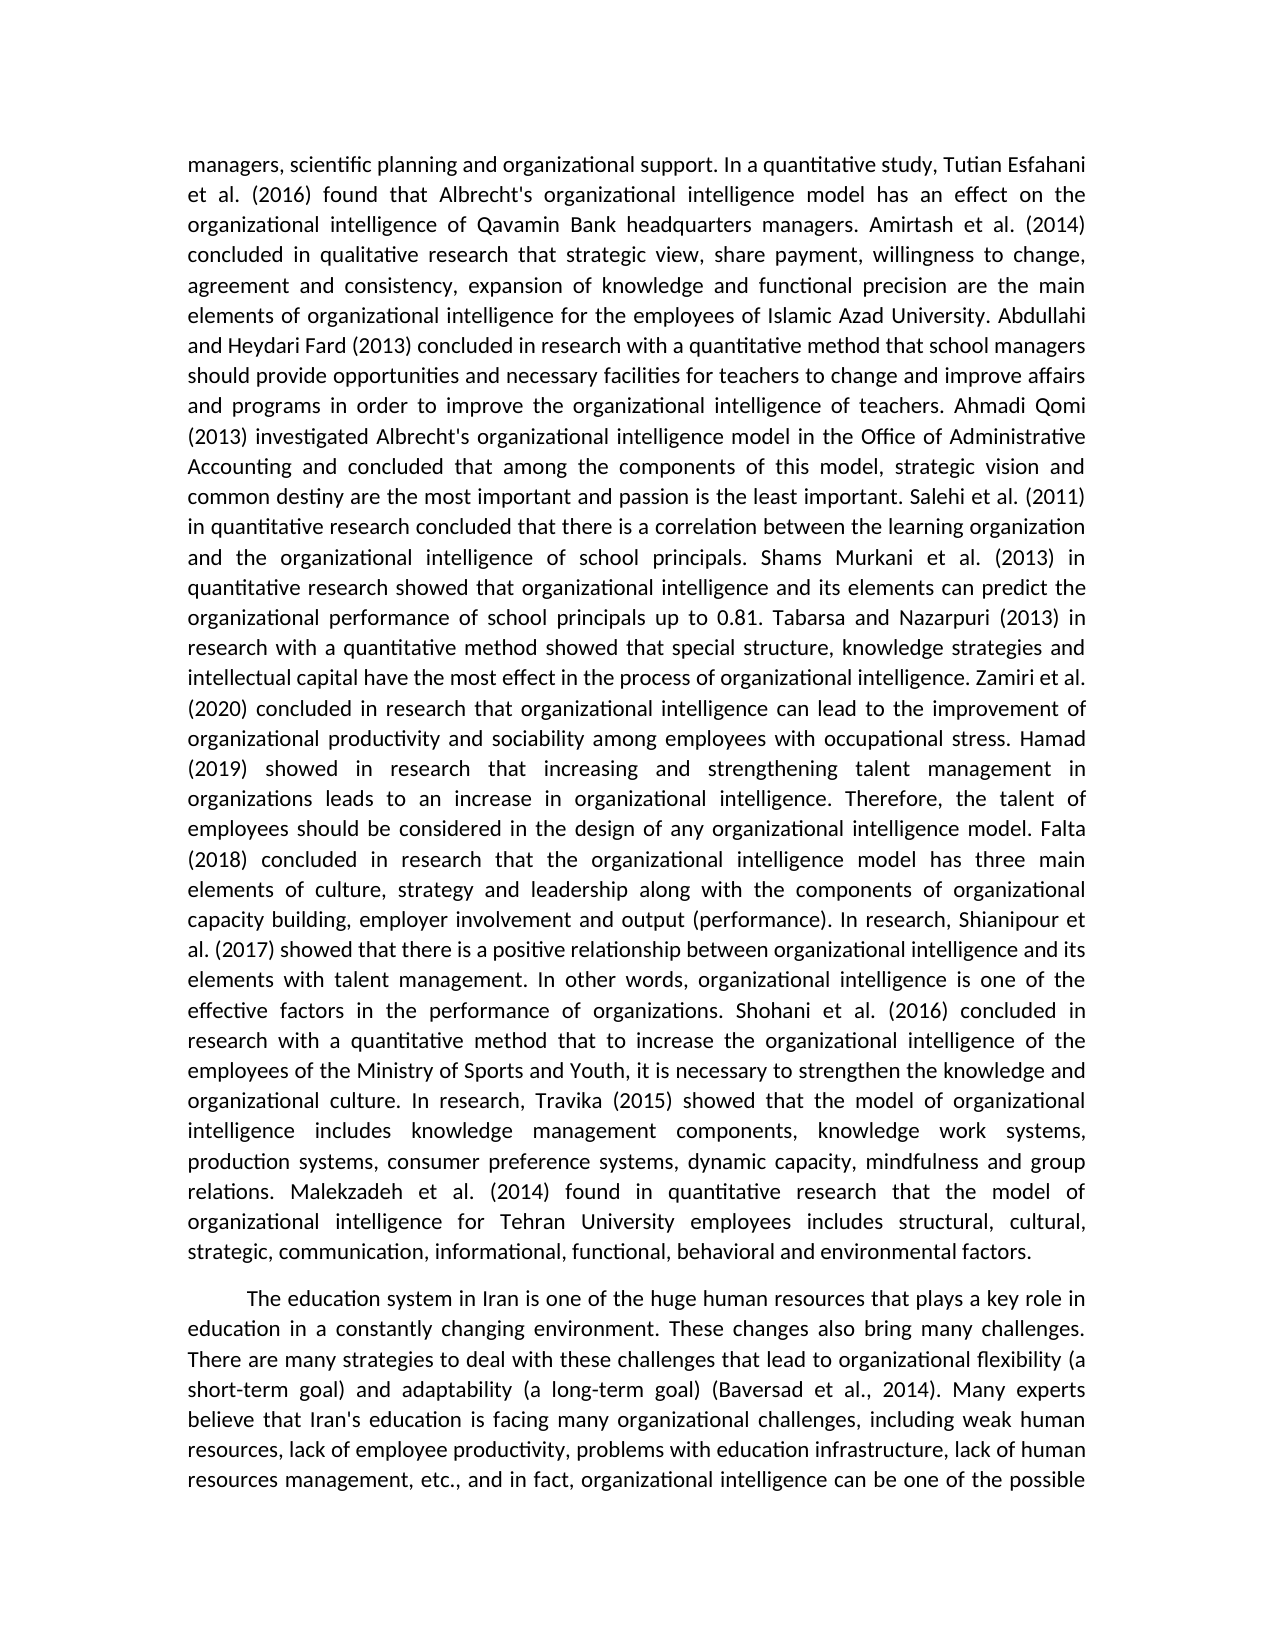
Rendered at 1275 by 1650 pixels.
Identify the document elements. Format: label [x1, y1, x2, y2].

text [187, 1284, 1087, 1494]
text [187, 150, 1087, 1266]
